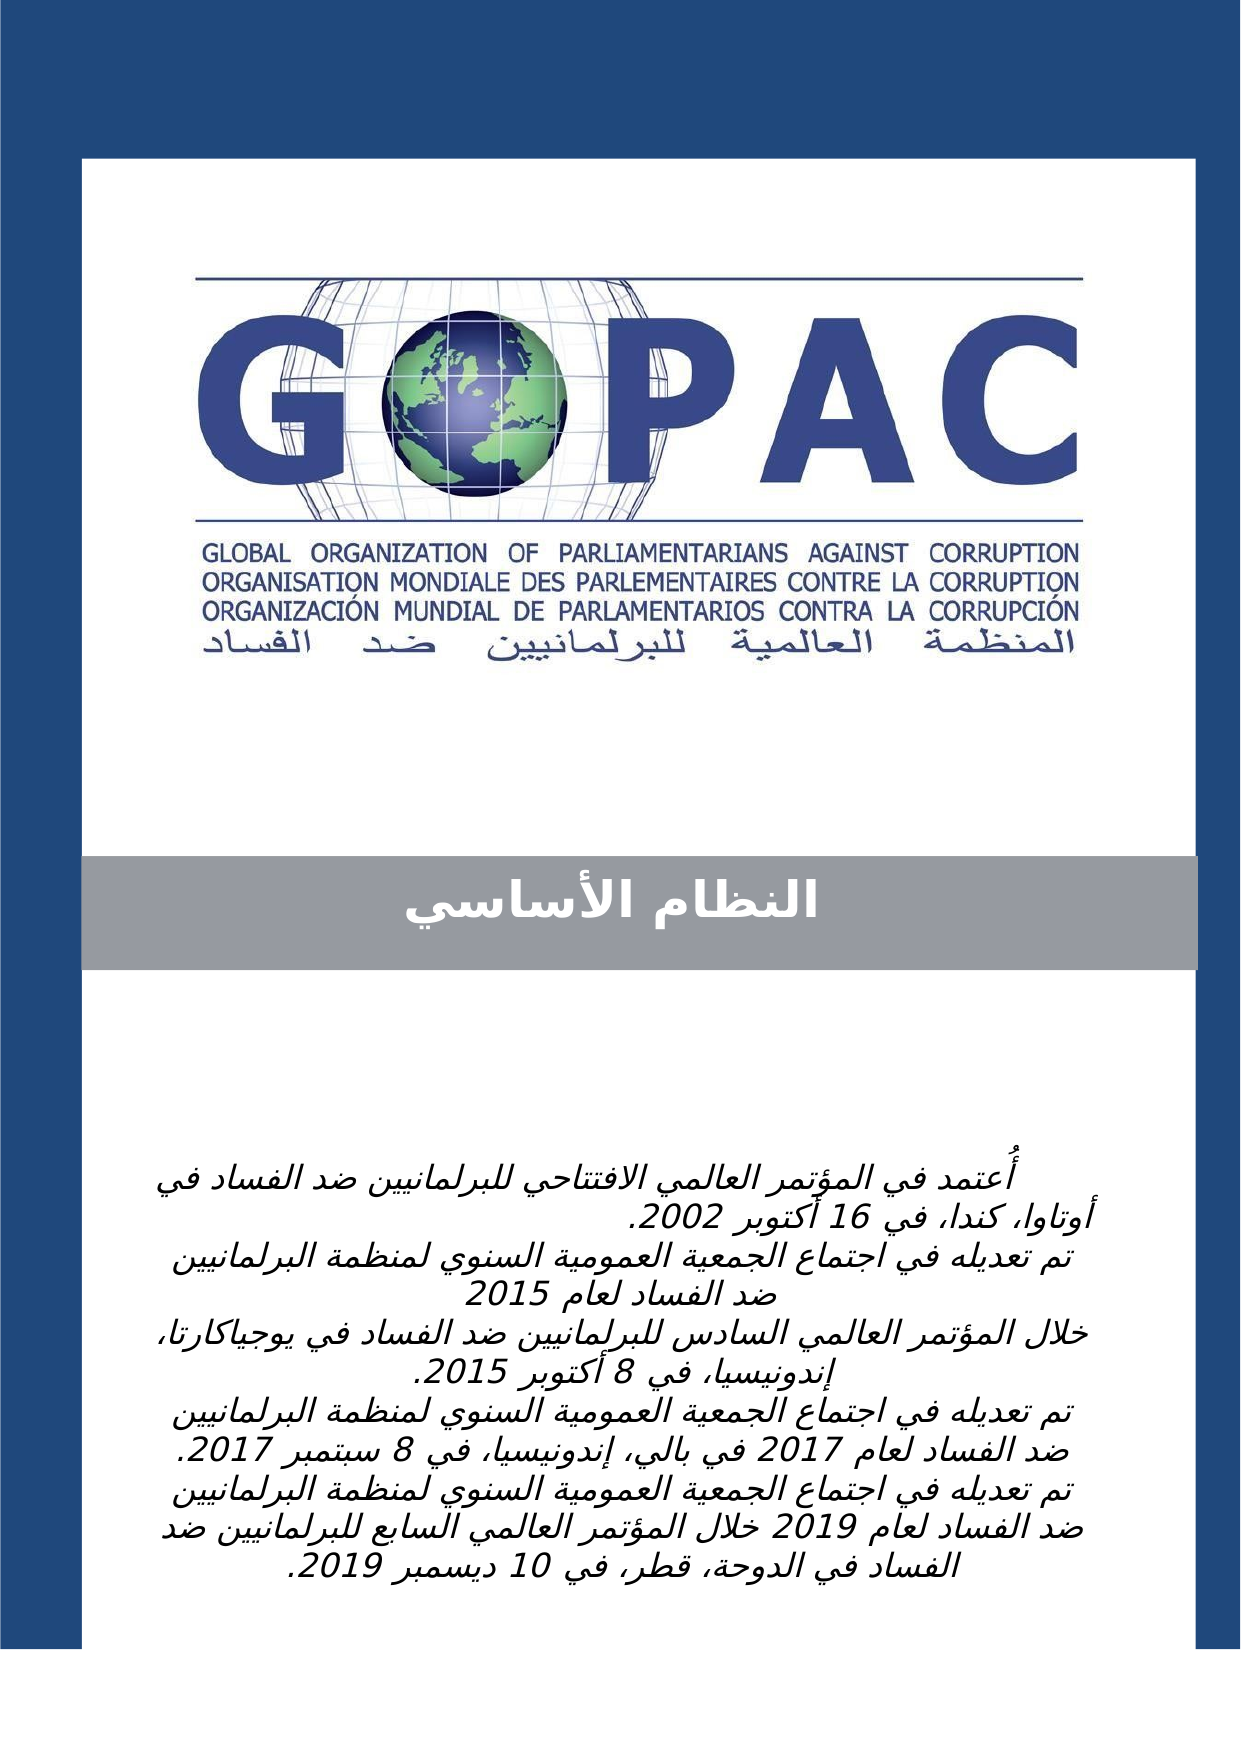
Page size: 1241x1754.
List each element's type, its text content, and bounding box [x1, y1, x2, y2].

text تم تعديله في اجتماع الجمعية العمومية السنوي لمنظمة البرلمانيين ضد الفساد لعام 2019 خلال المؤتمر العالمي السابع للبرلمانيين ضد الفساد في الدوحة، قطر، في 10 ديسمبر 2019. [149, 1469, 1091, 1586]
text خلال المؤتمر العالمي السادس للبرلمانيين ضد الفساد في يوجياكارتا، إندونيسيا، في 8 أكتوبر 2015. [149, 1314, 1091, 1391]
title النظام الأساسي [156, 871, 1066, 929]
text أُعتمد في المؤتمر العالمي الافتتاحي للبرلمانيين ضد الفساد في أوتاوا، كندا، في 16 أكتوبر 2002. [149, 1158, 1091, 1236]
picture [176, 242, 1099, 687]
text تم تعديله في اجتماع الجمعية العمومية السنوي لمنظمة البرلمانيين ضد الفساد لعام 2015 [149, 1236, 1091, 1314]
text تم تعديله في اجتماع الجمعية العمومية السنوي لمنظمة البرلمانيين ضد الفساد لعام 2017 في بالي، إندونيسيا، في 8 سبتمبر 2017. [149, 1391, 1091, 1469]
